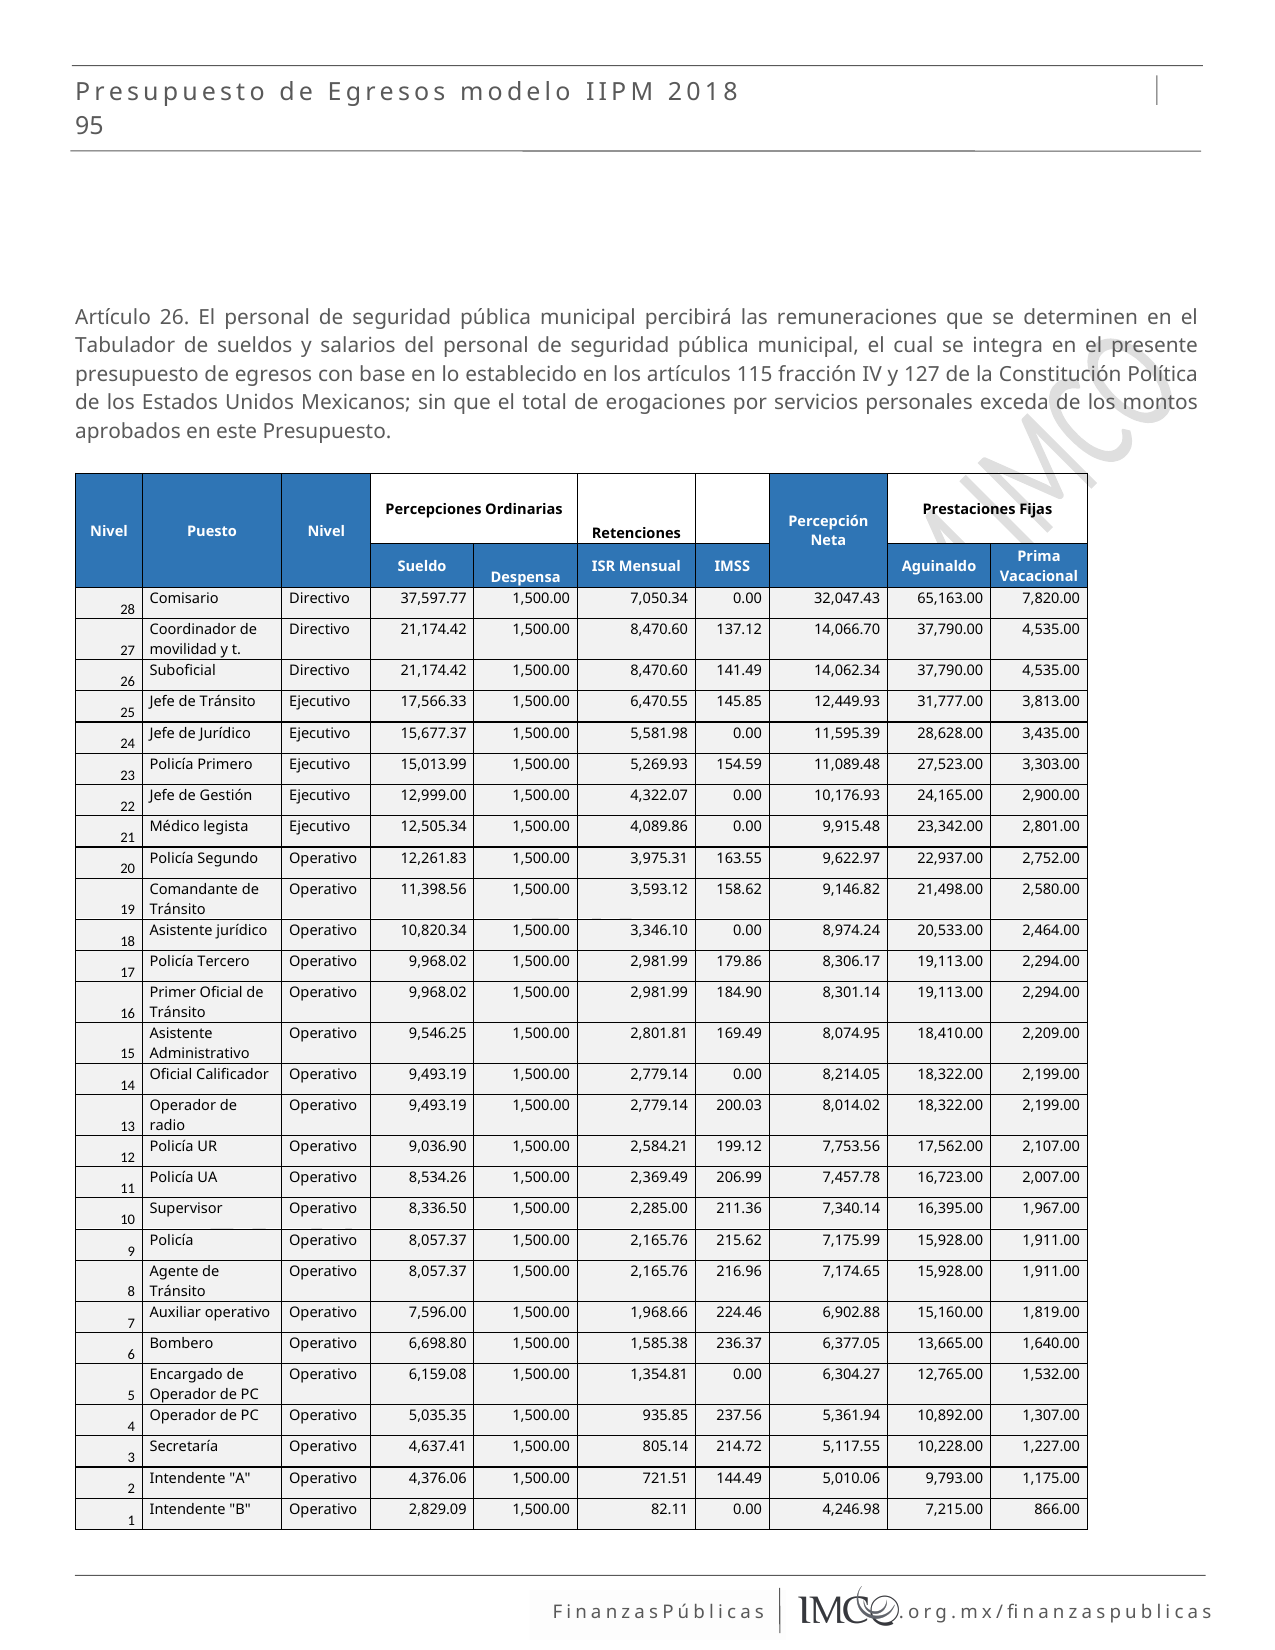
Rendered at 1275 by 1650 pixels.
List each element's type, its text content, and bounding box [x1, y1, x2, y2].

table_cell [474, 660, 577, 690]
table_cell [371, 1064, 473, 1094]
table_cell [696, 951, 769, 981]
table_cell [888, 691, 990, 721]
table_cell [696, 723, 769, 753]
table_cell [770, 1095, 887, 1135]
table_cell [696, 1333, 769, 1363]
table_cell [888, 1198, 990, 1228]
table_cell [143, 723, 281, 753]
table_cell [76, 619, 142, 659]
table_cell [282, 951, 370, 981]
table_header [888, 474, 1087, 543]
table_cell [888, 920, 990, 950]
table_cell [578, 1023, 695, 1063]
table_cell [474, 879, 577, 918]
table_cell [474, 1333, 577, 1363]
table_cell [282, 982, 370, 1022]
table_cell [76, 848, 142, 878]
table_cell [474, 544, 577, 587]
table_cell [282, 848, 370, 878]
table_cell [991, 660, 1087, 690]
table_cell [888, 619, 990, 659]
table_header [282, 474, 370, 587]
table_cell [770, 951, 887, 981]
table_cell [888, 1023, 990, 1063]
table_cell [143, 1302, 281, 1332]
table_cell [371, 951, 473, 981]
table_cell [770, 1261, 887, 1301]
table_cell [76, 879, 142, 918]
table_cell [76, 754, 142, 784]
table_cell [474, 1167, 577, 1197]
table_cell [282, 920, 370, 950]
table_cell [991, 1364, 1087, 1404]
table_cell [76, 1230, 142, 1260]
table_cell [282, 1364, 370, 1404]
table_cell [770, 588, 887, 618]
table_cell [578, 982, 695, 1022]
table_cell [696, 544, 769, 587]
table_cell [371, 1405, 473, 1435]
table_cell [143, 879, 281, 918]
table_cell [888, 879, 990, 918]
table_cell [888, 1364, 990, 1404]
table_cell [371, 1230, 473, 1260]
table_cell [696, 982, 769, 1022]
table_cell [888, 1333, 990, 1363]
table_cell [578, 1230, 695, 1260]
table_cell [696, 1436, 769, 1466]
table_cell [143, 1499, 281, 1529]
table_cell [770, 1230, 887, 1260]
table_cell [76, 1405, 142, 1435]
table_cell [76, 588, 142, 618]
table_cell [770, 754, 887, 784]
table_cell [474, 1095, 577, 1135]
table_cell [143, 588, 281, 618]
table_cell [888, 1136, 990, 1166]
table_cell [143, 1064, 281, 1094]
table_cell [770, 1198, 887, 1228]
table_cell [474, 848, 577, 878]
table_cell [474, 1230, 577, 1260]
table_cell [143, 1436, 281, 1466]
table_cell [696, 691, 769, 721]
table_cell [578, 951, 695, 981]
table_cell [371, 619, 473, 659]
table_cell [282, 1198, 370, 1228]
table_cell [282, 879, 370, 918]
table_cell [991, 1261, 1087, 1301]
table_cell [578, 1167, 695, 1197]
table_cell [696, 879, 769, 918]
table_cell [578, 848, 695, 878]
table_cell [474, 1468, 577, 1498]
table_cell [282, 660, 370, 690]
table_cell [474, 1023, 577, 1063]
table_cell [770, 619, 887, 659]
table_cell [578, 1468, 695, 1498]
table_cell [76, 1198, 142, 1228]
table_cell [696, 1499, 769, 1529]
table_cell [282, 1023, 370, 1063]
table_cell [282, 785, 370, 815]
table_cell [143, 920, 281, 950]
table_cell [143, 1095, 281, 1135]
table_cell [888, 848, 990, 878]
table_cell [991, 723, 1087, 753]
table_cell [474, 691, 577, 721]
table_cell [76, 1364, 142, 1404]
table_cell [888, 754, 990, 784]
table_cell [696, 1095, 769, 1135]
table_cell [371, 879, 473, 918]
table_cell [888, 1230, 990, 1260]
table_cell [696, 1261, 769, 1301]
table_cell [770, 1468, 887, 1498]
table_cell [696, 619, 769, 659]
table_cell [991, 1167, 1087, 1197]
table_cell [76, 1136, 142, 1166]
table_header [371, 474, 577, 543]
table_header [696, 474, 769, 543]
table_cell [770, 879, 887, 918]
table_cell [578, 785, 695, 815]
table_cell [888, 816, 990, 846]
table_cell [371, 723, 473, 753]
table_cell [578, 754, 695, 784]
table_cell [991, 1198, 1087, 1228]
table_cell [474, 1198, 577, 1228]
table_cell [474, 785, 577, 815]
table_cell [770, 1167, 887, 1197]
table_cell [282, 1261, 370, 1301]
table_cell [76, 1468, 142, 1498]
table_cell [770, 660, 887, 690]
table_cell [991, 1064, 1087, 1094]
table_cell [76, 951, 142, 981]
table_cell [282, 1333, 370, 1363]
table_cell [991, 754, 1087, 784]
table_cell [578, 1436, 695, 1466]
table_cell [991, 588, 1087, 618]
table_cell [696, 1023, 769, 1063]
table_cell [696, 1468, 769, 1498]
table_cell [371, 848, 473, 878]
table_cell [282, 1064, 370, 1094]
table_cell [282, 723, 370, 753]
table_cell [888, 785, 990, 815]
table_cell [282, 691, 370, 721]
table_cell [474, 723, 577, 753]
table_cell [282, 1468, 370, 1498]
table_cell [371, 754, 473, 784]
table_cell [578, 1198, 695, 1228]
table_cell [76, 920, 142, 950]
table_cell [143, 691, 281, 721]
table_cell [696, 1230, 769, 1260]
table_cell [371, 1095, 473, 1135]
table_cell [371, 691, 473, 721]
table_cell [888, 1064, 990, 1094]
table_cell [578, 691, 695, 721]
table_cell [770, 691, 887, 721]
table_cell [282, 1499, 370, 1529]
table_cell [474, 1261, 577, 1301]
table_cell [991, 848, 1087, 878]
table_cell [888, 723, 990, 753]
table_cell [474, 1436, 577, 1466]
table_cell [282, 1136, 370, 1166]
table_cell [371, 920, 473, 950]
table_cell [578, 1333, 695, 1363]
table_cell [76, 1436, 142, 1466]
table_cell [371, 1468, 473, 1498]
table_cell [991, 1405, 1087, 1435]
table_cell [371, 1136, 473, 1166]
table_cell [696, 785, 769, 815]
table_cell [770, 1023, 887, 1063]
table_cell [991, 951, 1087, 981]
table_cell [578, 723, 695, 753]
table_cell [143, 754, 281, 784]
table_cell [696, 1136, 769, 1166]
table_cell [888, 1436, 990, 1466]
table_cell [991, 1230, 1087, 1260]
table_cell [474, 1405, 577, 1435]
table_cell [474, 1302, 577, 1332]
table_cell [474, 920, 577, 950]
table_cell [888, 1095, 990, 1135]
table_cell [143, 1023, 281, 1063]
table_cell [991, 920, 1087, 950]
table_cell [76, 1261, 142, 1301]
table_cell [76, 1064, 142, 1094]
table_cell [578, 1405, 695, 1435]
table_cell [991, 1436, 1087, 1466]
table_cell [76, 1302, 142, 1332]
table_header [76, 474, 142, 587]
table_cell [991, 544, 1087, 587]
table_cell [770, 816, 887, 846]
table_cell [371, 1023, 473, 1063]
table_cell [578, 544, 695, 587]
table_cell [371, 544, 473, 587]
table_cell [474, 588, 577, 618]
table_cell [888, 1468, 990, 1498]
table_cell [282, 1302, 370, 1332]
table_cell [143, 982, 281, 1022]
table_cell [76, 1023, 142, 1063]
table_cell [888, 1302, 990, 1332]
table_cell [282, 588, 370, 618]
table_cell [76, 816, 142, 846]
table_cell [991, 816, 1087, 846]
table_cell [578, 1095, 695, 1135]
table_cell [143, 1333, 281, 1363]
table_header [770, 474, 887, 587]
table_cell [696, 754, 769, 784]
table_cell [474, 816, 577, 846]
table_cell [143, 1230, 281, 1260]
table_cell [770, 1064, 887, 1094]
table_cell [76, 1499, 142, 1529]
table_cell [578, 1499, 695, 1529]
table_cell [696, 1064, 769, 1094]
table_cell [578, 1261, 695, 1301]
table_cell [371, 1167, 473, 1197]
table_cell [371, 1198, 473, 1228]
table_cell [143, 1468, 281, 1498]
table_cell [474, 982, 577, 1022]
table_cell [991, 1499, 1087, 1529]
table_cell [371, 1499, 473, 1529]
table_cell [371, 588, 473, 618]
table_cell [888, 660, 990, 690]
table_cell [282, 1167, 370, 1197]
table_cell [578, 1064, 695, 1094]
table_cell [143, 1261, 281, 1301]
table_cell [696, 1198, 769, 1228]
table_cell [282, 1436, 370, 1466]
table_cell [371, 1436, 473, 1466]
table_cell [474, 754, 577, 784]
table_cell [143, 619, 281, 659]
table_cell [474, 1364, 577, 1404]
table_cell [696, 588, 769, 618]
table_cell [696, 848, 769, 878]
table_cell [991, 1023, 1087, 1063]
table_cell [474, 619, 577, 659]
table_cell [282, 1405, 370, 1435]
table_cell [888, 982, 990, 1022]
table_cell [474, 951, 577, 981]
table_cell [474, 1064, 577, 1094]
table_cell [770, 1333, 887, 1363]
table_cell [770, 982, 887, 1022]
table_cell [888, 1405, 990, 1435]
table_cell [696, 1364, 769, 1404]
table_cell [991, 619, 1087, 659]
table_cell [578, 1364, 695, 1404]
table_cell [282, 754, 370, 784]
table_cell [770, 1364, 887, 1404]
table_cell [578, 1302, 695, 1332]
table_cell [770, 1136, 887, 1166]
list Artículo 26. El personal de seguridad pública municipal percibirá las remuneraciones que se determinen en el Tabulador de sueldos y salarios del personal de seguridad pública municipal, el cual se integra en el presente presupuesto de egresos con base en lo establecido en los artículos 115 fracción IV y 127 de la Constitución Política de los Estados Unidos Mexicanos; sin que el total de erogaciones por servicios personales exceda de los montos aprobados en este Presupuesto. [75, 302, 1200, 444]
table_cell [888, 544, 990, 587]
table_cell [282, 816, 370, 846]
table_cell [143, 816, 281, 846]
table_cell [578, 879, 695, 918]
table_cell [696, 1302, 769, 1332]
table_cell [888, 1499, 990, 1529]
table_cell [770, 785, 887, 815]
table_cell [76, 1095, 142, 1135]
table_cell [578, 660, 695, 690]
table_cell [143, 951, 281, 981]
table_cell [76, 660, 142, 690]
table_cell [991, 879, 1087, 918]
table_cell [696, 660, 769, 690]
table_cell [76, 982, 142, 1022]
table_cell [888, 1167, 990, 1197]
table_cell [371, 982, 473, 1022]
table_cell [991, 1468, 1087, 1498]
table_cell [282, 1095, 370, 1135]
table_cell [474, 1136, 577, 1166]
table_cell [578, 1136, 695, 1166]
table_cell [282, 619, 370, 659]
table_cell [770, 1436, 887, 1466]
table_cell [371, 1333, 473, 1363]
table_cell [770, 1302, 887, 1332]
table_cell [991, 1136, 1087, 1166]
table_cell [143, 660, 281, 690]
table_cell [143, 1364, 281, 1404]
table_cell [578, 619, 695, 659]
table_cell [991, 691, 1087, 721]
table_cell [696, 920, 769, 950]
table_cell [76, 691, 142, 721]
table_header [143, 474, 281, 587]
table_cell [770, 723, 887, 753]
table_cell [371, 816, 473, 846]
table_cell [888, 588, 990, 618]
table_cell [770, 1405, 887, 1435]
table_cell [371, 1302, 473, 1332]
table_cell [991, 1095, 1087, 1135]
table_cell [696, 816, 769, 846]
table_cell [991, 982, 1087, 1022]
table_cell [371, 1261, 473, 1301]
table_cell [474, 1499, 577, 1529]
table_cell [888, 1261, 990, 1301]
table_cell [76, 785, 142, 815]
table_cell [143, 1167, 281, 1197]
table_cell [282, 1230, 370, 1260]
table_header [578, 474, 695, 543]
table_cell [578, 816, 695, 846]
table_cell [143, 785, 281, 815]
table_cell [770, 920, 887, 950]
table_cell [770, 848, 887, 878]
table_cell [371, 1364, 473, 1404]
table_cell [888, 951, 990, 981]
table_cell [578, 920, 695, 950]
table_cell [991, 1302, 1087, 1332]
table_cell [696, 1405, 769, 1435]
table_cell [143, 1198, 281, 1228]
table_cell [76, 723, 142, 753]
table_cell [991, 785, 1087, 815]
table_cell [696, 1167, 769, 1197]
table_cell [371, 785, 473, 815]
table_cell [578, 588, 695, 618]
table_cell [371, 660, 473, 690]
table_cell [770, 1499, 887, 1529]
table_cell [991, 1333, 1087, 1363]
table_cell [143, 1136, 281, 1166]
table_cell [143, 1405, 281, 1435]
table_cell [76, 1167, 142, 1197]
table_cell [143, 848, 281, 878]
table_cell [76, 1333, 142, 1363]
